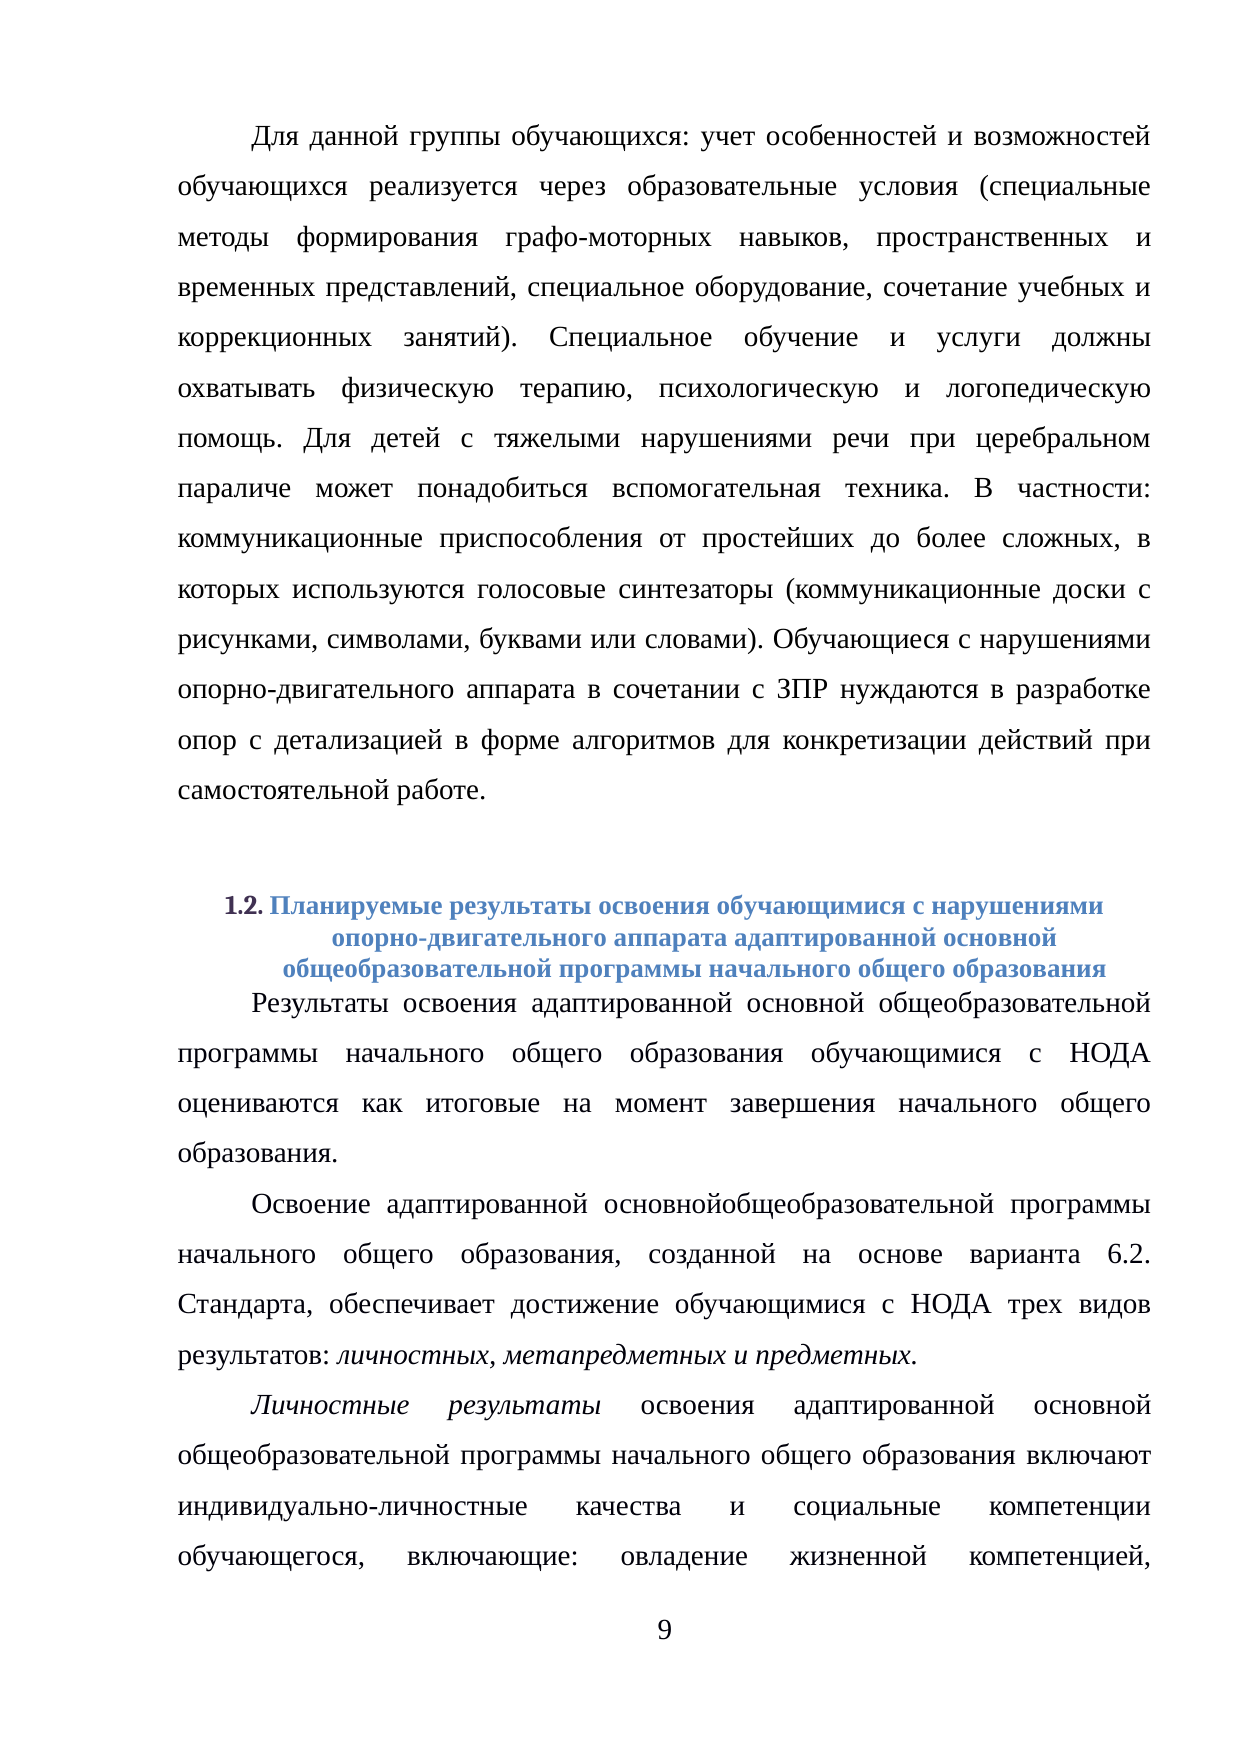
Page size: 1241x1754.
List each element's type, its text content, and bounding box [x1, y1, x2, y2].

subtitle 1.2. Планируемые результаты освоения обучающимися с нарушениями опорно-двигательного аппарата адаптированной основной общеобразовательной программы начального общего образования [177, 889, 1152, 985]
text Освоение адаптированной основнойобщеобразовательной программы начального общего образования, созданной на основе варианта 6.2. Стандарта, обеспечивает достижение обучающимися с НОДА трех видов результатов: личностных, метапредметных и предметных. [177, 1186, 1152, 1370]
text Результаты освоения адаптированной основной общеобразовательной программы начального общего образования обучающимися с НОДА оцениваются как итоговые на момент завершения начального общего образования. [177, 985, 1152, 1169]
text Для данной группы обучающихся: учет особенностей и возможностей обучающихся реализуется через образовательные условия (специальные методы формирования графо-моторных навыков, пространственных и временных представлений, специальное оборудование, сочетание учебных и коррекционных занятий). Специальное обучение и услуги должны охватывать физическую терапию, психологическую и логопедическую помощь. Для детей с тяжелыми нарушениями речи при церебральном параличе может понадобиться вспомогательная техника. В частности: коммуникационные приспособления от простейших до более сложных, в которых используются голосовые синтезаторы (коммуникационные доски с рисунками, символами, буквами или словами). Обучающиеся с нарушениями опорно-двигательного аппарата в сочетании с ЗПР нуждаются в разработке опор с детализацией в форме алгоритмов для конкретизации действий при самостоятельной работе. [177, 118, 1152, 806]
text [177, 1387, 1152, 1572]
